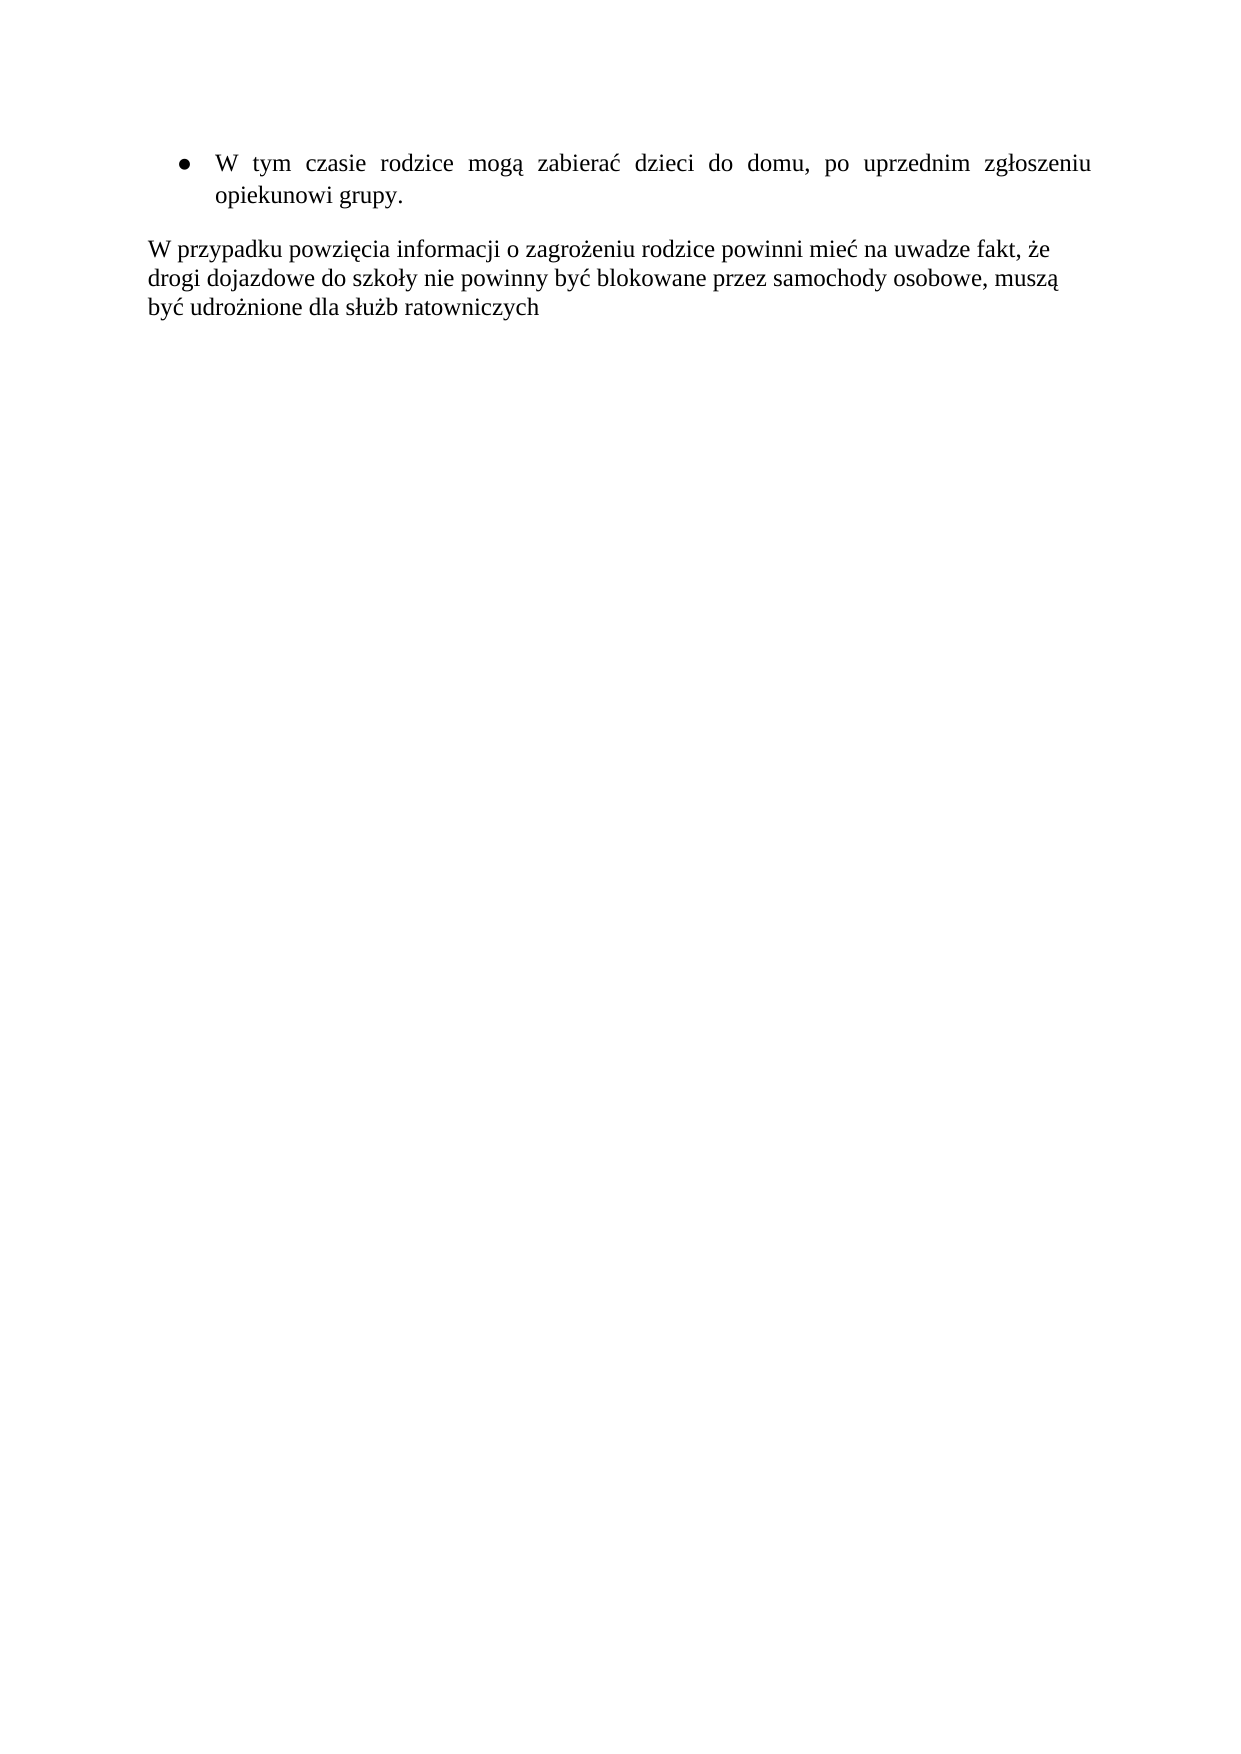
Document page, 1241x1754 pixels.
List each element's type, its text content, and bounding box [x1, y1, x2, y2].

text W przypadku powzięcia informacji o zagrożeniu rodzice powinni mieć na uwadze fakt, że drogi dojazdowe do szkoły nie powinny być blokowane przez samochody osobowe, muszą być udrożnione dla służb ratowniczych [148, 234, 1093, 321]
list W tym czasie rodzice mogą zabierać dzieci do domu, po uprzednim zgłoszeniu opiekunowi grupy. [177, 148, 1093, 209]
